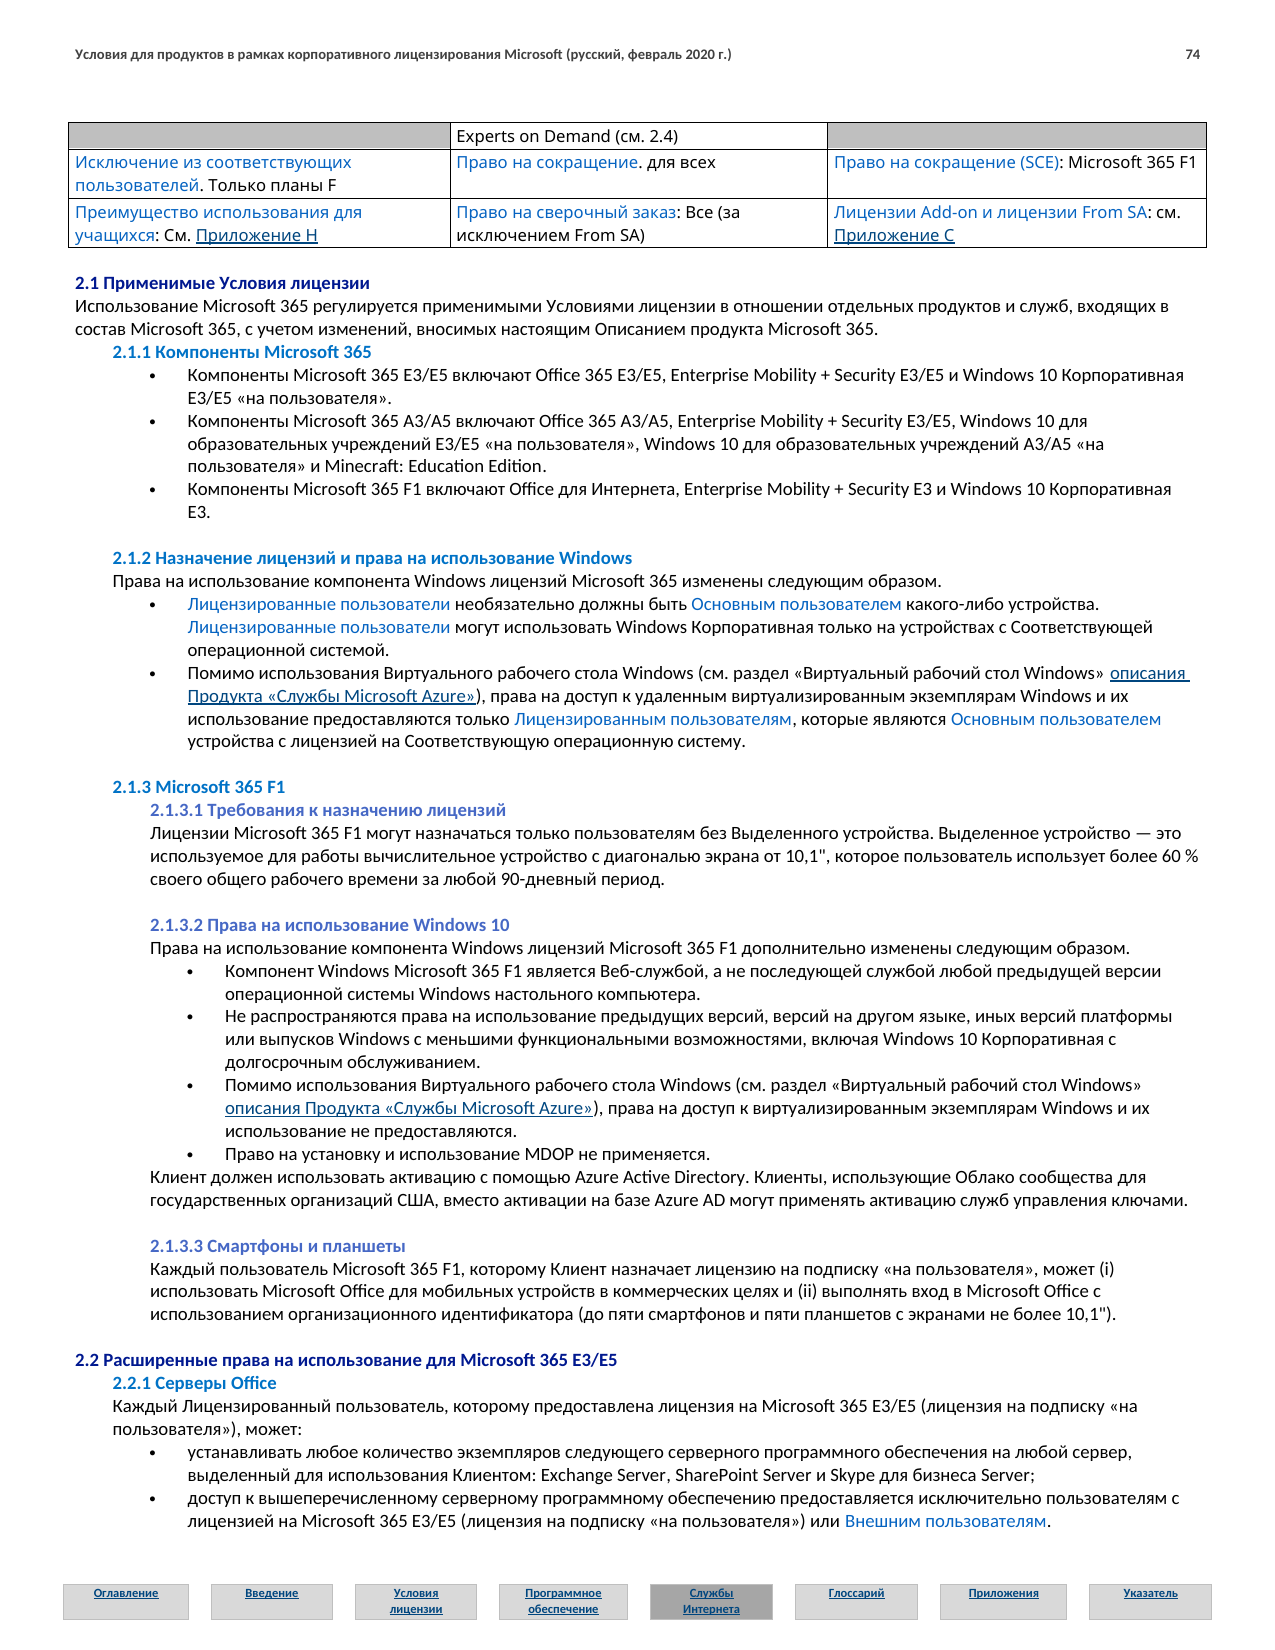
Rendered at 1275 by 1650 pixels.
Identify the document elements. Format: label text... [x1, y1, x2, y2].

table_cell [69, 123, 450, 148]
list Компоненты Microsoft 365 F1 включают Office для Интернета, Enterprise Mobility + Security E3 и Windows 10 Корпоративная E3. [150, 477, 1200, 523]
list Клиент должен использовать активацию с помощью Azure Active Directory. Клиенты, использующие Облако сообщества для государственных организаций США, вместо активации на базе Azure AD могут применять активацию служб управления ключами. [150, 1165, 1200, 1211]
list Права на использование компонента Windows лицензий Microsoft 365 F1 дополнительно изменены следующим образом. [150, 936, 1200, 959]
subtitle 2.2 Расширенные права на использование для Microsoft 365 E3/E5 [75, 1348, 1200, 1371]
subtitle 2.1.3 Microsoft 365 F1 [112, 775, 1200, 798]
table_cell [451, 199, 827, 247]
list Компоненты Microsoft 365 E3/E5 включают Office 365 E3/E5, Enterprise Mobility + Security E3/E5 и Windows 10 Корпоративная E3/E5 «на пользователя». [150, 363, 1200, 409]
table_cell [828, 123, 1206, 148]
list Использование Microsoft 365 регулируется применимыми Условиями лицензии в отношении отдельных продуктов и служб, входящих в состав Microsoft 365, с учетом изменений, вносимых настоящим Описанием продукта Microsoft 365. [75, 294, 1200, 340]
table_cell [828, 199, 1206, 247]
list Права на использование компонента Windows лицензий Microsoft 365 изменены следующим образом. [112, 569, 1200, 592]
list Каждый пользователь Microsoft 365 F1, которому Клиент назначает лицензию на подписку «на пользователя», может (i) использовать Microsoft Office для мобильных устройств в коммерческих целях и (ii) выполнять вход в Microsoft Office с использованием организационного идентификатора (до пяти смартфонов и пяти планшетов с экранами не более 10,1"). [150, 1257, 1200, 1325]
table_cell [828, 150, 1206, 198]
list Компонент Windows Microsoft 365 F1 является Веб-службой, а не последующей службой любой предыдущей версии операционной системы Windows настольного компьютера. [187, 959, 1200, 1004]
list Не распространяются права на использование предыдущих версий, версий на другом языке, иных версий платформы или выпусков Windows с меньшими функциональными возможностями, включая Windows 10 Корпоративная с долгосрочным обслуживанием. [187, 1004, 1200, 1073]
subtitle 2.2.1 Серверы Office [112, 1371, 1200, 1394]
list Лицензии Microsoft 365 F1 могут назначаться только пользователям без Выделенного устройства. Выделенное устройство — это используемое для работы вычислительное устройство с диагональю экрана от 10,1", которое пользователь использует более 60 % своего общего рабочего времени за любой 90-дневный период. [150, 821, 1200, 890]
list Лицензированные пользователи необязательно должны быть Основным пользователем какого-либо устройства. Лицензированные пользователи могут использовать Windows Корпоративная только на устройствах с Соответствующей операционной системой. [150, 592, 1200, 661]
list Право на установку и использование MDOP не применяется. [187, 1142, 1200, 1165]
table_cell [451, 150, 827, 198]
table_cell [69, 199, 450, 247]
list Каждый Лицензированный пользователь, которому предоставлена лицензия на Microsoft 365 E3/E5 (лицензия на подписку «на пользователя»), может: [112, 1394, 1200, 1440]
subtitle 2.1.1 Компоненты Microsoft 365 [112, 340, 1200, 363]
subtitle 2.1 Применимые Условия лицензии [75, 271, 1200, 294]
list доступ к вышеперечисленному серверному программному обеспечению предоставляется исключительно пользователям с лицензией на Microsoft 365 E3/E5 (лицензия на подписку «на пользователя») или Внешним пользователям. [150, 1486, 1200, 1532]
list устанавливать любое количество экземпляров следующего серверного программного обеспечения на любой сервер, выделенный для использования Клиентом: Exchange Server, SharePoint Server и Skype для бизнеса Server; [150, 1440, 1200, 1486]
list Помимо использования Виртуального рабочего стола Windows (см. раздел «Виртуальный рабочий стол Windows» описания Продукта «Службы Microsoft Azure»), права на доступ к виртуализированным экземплярам Windows и их использование не предоставляются. [187, 1073, 1200, 1142]
subtitle 2.1.3.2 Права на использование Windows 10 [150, 913, 1200, 936]
subtitle 2.1.3.1 Требования к назначению лицензий [150, 798, 1200, 821]
subtitle 2.1.3.3 Смартфоны и планшеты [150, 1234, 1200, 1257]
list Помимо использования Виртуального рабочего стола Windows (см. раздел «Виртуальный рабочий стол Windows» описания Продукта «Службы Microsoft Azure»), права на доступ к удаленным виртуализированным экземплярам Windows и их использование предоставляются только Лицензированным пользователям, которые являются Основным пользователем устройства с лицензией на Соответствующую операционную систему. [150, 661, 1200, 752]
list Компоненты Microsoft 365 A3/A5 включают Office 365 A3/A5, Enterprise Mobility + Security E3/E5, Windows 10 для образовательных учреждений E3/E5 «на пользователя», Windows 10 для образовательных учреждений A3/A5 «на пользователя» и Minecraft: Education Edition. [150, 409, 1200, 477]
subtitle 2.1.2 Назначение лицензий и права на использование Windows [112, 546, 1200, 569]
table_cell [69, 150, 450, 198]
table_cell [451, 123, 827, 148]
